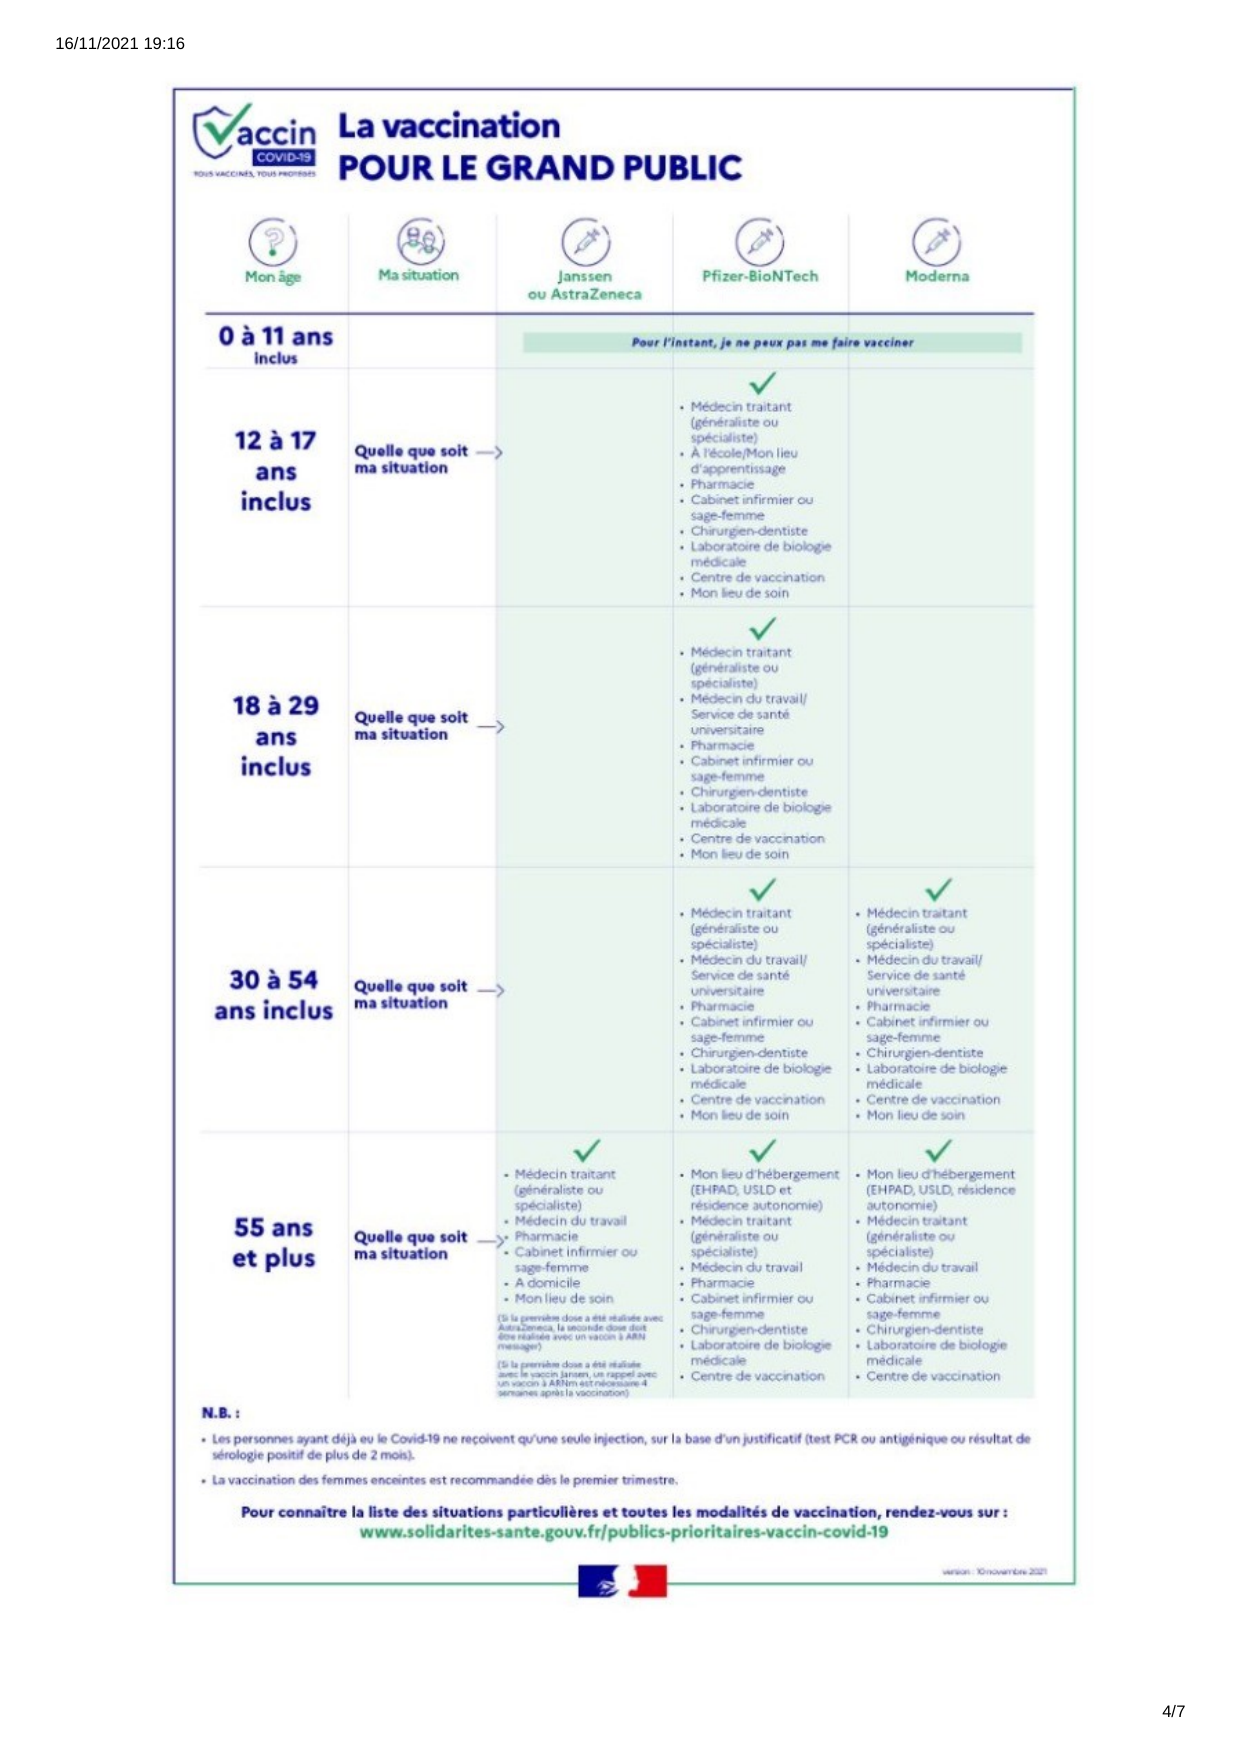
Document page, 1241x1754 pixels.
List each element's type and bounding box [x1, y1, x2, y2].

picture [144, 60, 1099, 1613]
